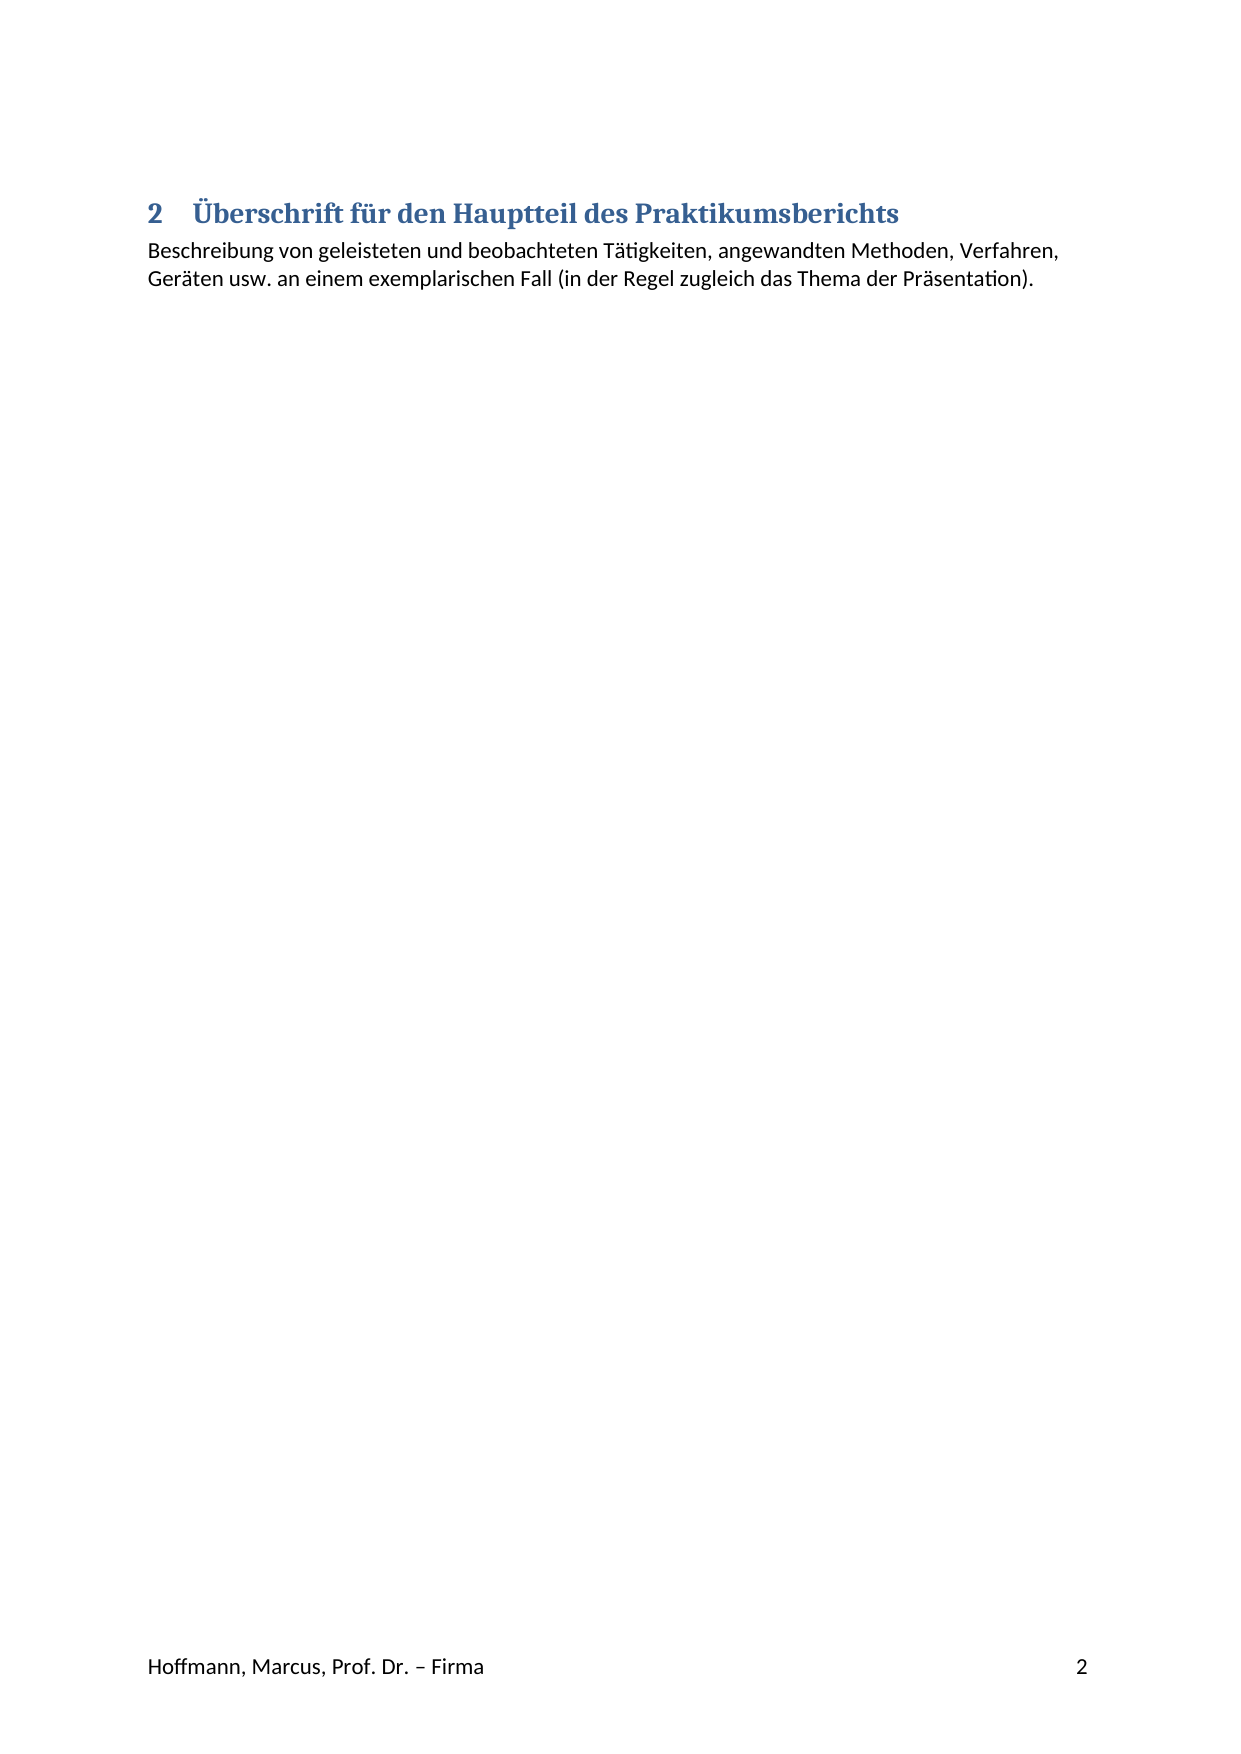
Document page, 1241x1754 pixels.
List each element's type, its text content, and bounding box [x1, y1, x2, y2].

subtitle Überschrift für den Hauptteil des Praktikumsberichts [148, 198, 1093, 231]
text Beschreibung von geleisteten und beobachteten Tätigkeiten, angewandten Methoden, Verfahren, Geräten usw. an einem exemplarischen Fall (in der Regel zugleich das Thema der Präsentation). [148, 236, 1093, 292]
